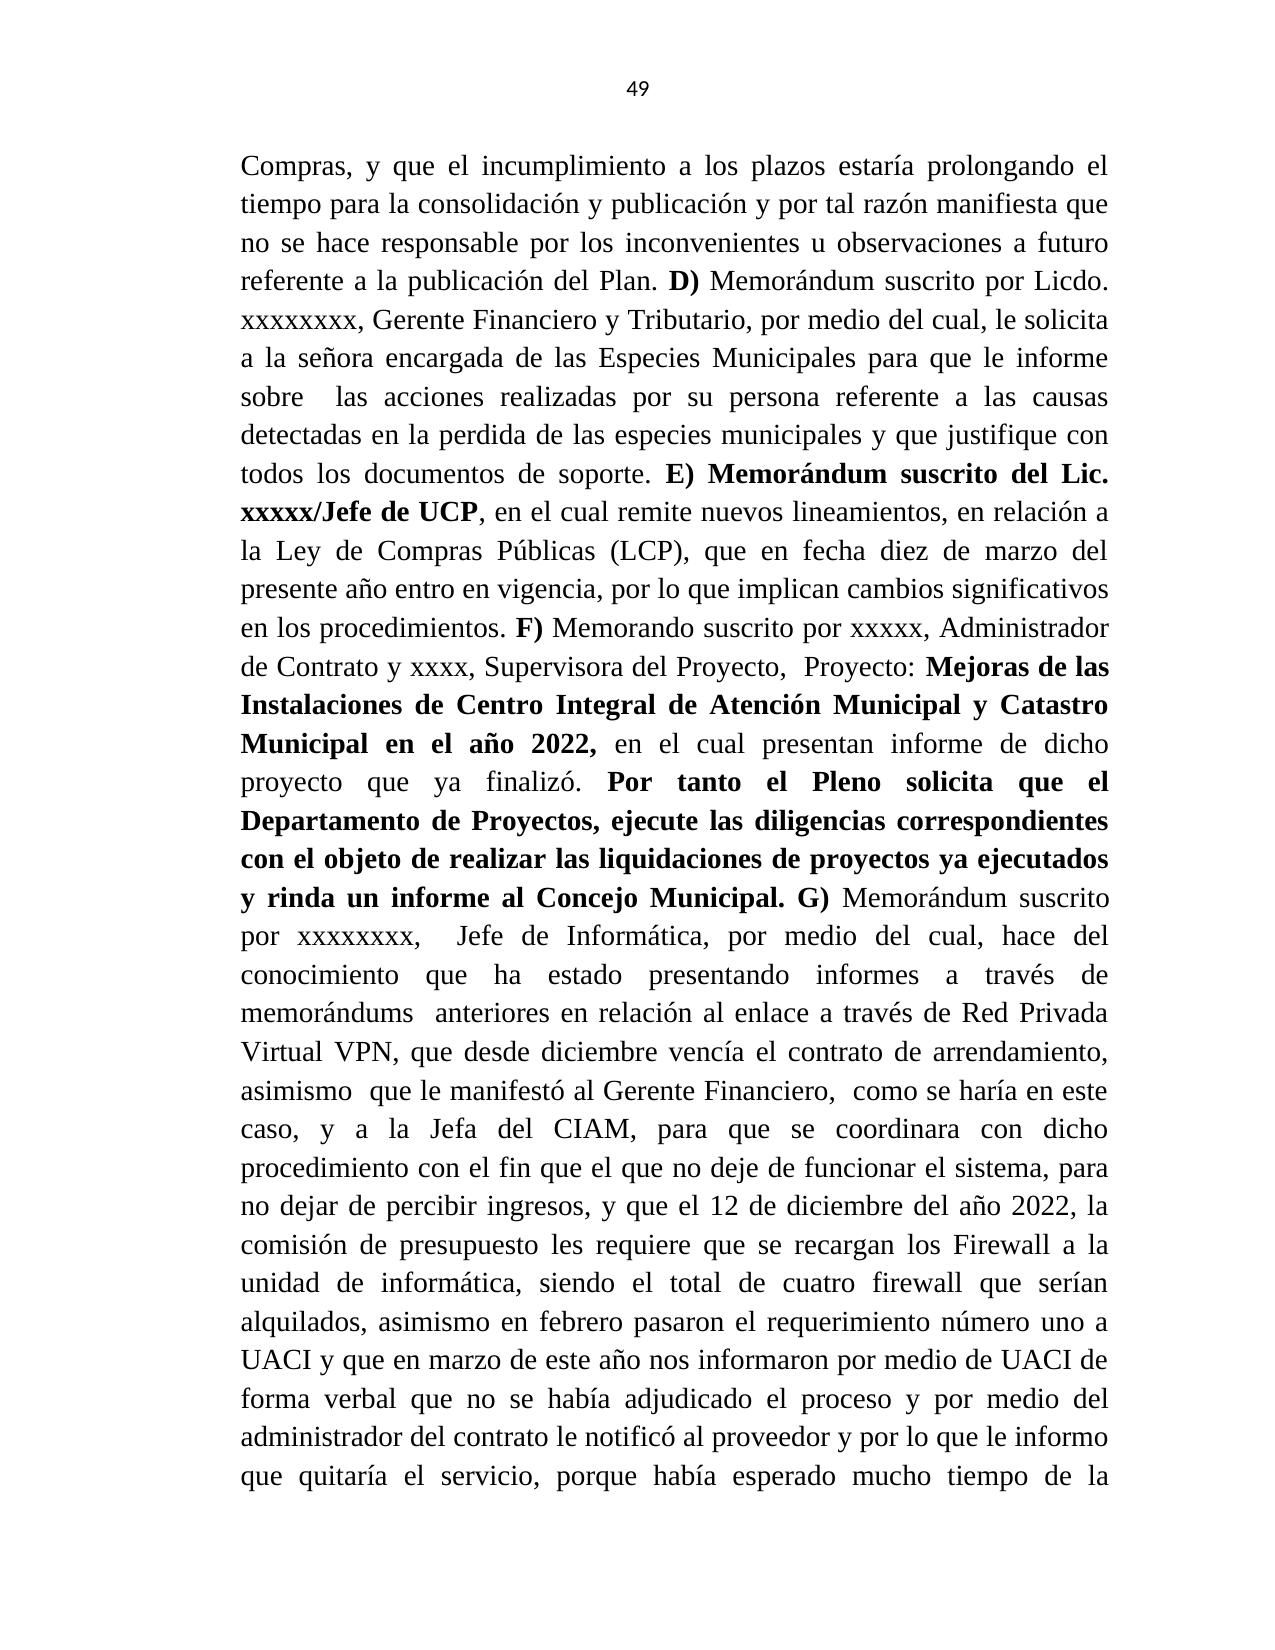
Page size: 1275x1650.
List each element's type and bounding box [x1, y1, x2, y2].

list [203, 148, 1109, 1492]
